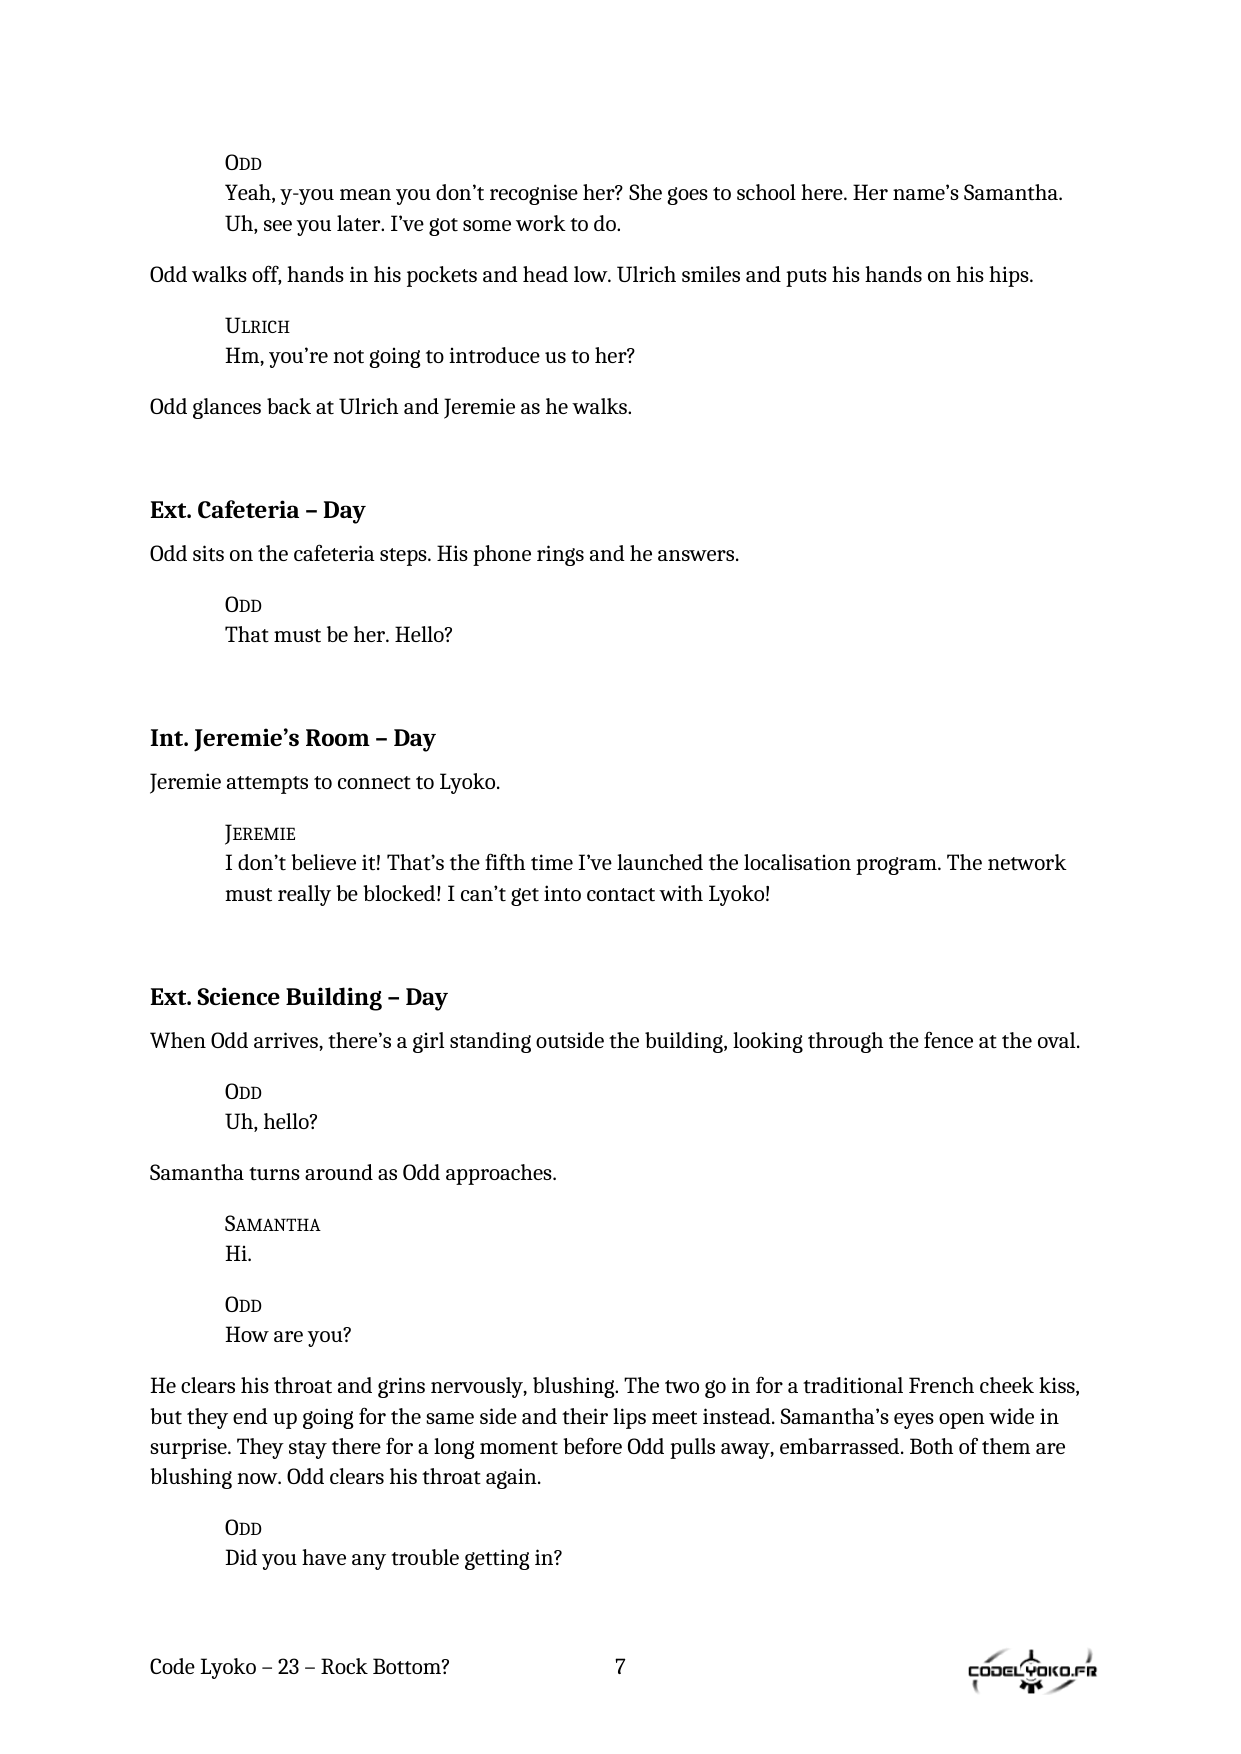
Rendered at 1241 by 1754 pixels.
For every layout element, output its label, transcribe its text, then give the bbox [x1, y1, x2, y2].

text Samantha [225, 1211, 1090, 1237]
text That must be her. Hello? [225, 622, 1090, 648]
subtitle Ext. Cafeteria – Day [150, 496, 1090, 524]
subtitle Int. Jeremie’s Room – Day [150, 724, 1090, 753]
text Hm, you’re not going to introduce us to her? [225, 343, 1090, 369]
text Uh, hello? [225, 1109, 1090, 1135]
text Odd [225, 1078, 1090, 1105]
text Jeremie [225, 820, 1090, 846]
text How are you? [225, 1322, 1090, 1348]
text Odd walks off, hands in his pockets and head low. Ulrich smiles and puts his hands on his hips. [150, 261, 1090, 288]
text Odd [225, 1292, 1090, 1318]
text Odd [225, 1515, 1090, 1541]
subtitle Ext. Science Building – Day [150, 982, 1090, 1011]
text Odd sits on the cafeteria steps. His phone rings and he answers. [150, 541, 1090, 567]
text Odd [225, 592, 1090, 618]
text Odd [225, 150, 1090, 176]
text Samantha turns around as Odd approaches. [150, 1160, 1090, 1186]
text Hi. [225, 1241, 1090, 1267]
text When Odd arrives, there’s a girl standing outside the building, looking through the fence at the oval. [150, 1027, 1090, 1054]
text Jeremie attempts to connect to Lyoko. [150, 769, 1090, 795]
text Did you have any trouble getting in? [225, 1545, 1090, 1571]
text I don’t believe it! That’s the fifth time I’ve launched the localisation program. The network must really be blocked! I can’t get into contact with Lyoko! [225, 850, 1090, 907]
text Yeah, y-you mean you don’t recognise her? She goes to school here. Her name’s Samantha. Uh, see you later. I’ve got some work to do. [225, 180, 1090, 237]
text Odd glances back at Ulrich and Jeremie as he walks. [150, 394, 1090, 420]
text He clears his throat and grins nervously, blushing. The two go in for a traditional French cheek kiss, but they end up going for the same side and their lips meet instead. Samantha’s eyes open wide in surprise. They stay there for a long moment before Odd pulls away, embarrassed. Both of them are blushing now. Odd clears his throat again. [150, 1373, 1090, 1490]
text Ulrich [225, 312, 1090, 339]
picture [965, 1647, 1100, 1695]
